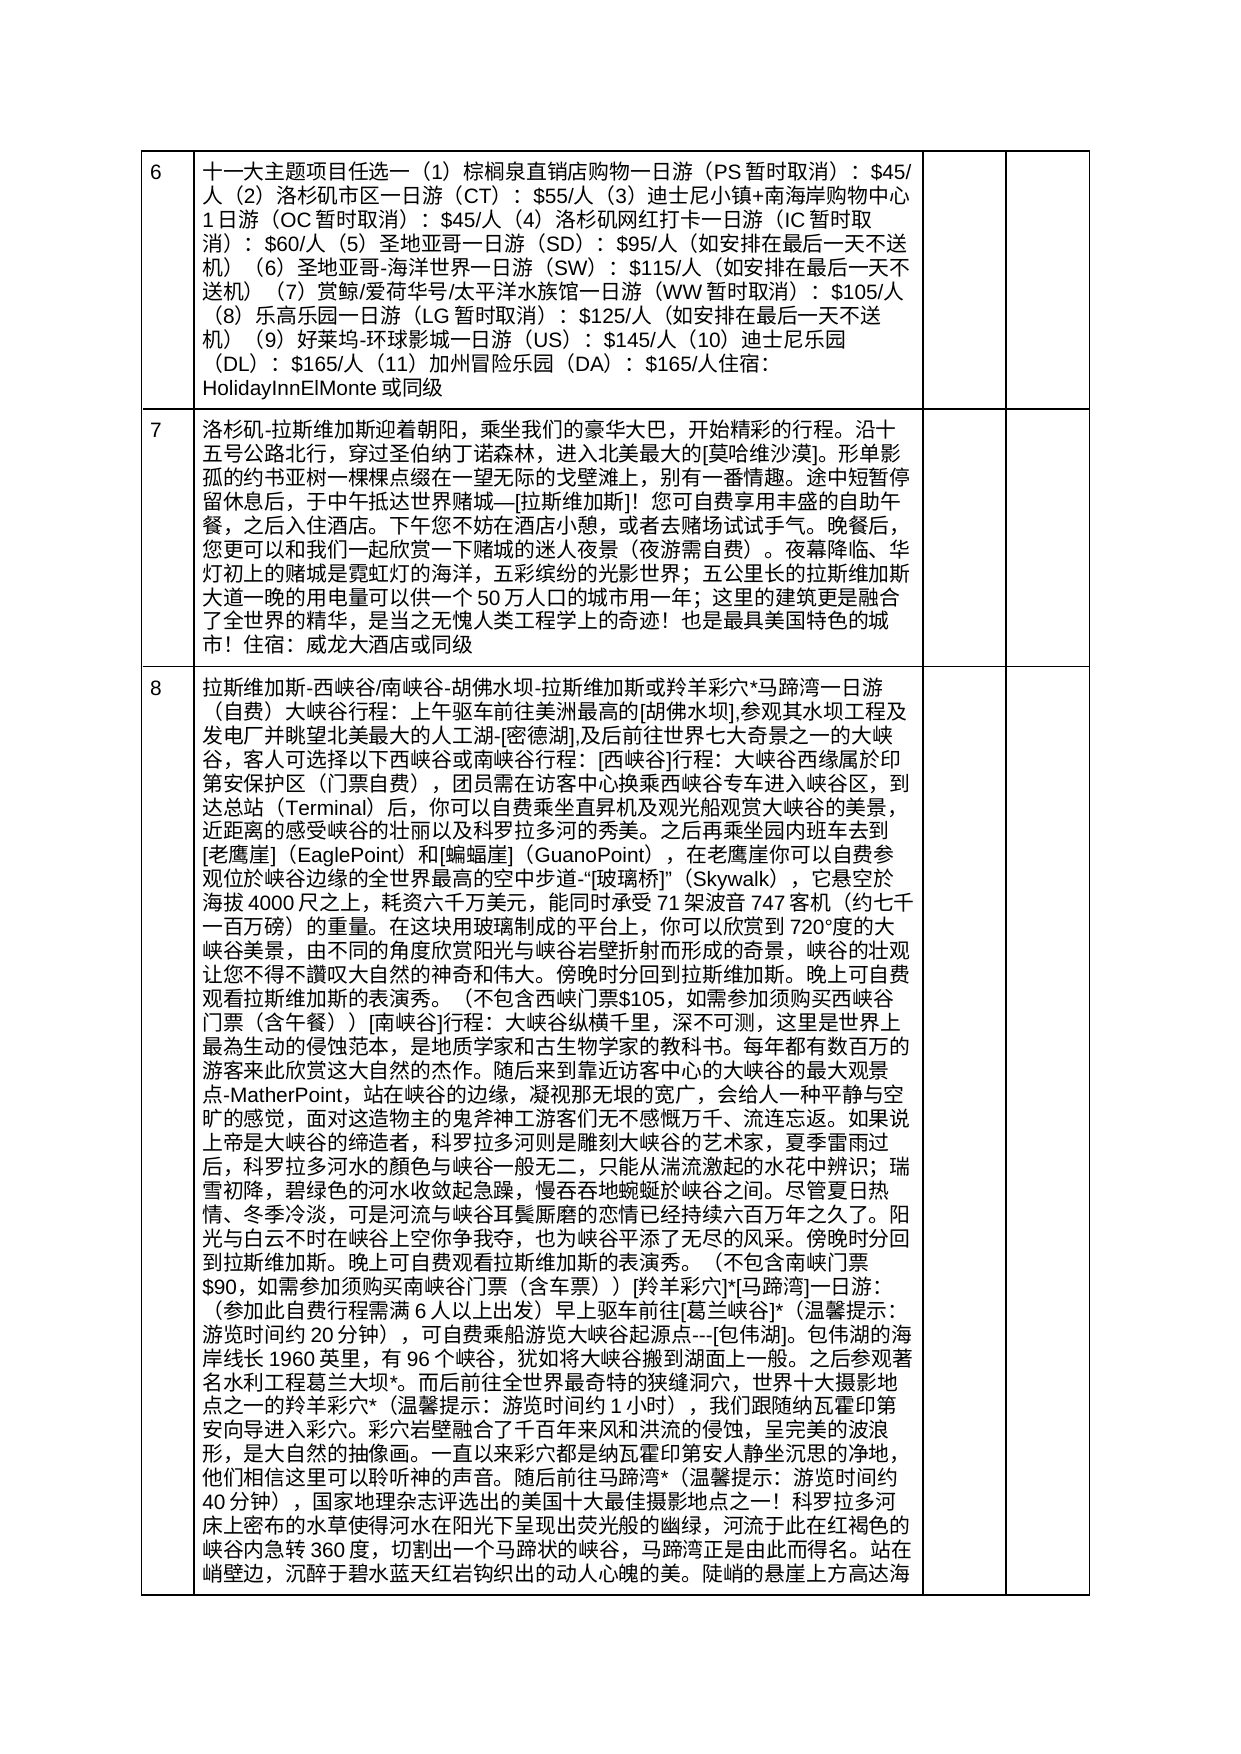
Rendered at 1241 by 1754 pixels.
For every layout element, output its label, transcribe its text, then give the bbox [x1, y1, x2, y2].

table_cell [195, 152, 922, 408]
table_cell [924, 667, 1005, 1594]
table_cell [1007, 410, 1089, 666]
table_cell 洛杉矶-拉斯维加斯迎着朝阳，乘坐我们的豪华大巴，开始精彩的行程。沿十五号公路北行，穿过圣伯纳丁诺森林，进入北美最大的[莫哈维沙漠]。形单影孤的约书亚树一棵棵点缀在一望无际的戈壁滩上，别有一番情趣。途中短暂停留休息后，于中午抵达世界赌城—[拉斯维加斯]！您可自费享用丰盛的自助午餐，之后入住酒店。下午您不妨在酒店小憩，或者去赌场试试手气。晚餐后，您更可以和我们一起欣赏一下赌城的迷人夜景（夜游需自费）。夜幕降临、华灯初上的赌城是霓虹灯的海洋，五彩缤纷的光影世界；五公里长的拉斯维加斯大道一晚的用电量可以供一个50万人口的城市用一年；这里的建筑更是融合了全世界的精华，是当之无愧人类工程学上的奇迹！也是最具美国特色的城市！住宿：威龙大酒店或同级 [195, 410, 922, 666]
table_cell [924, 410, 1005, 666]
table_cell [1007, 667, 1089, 1594]
table_cell [924, 152, 1005, 408]
table_cell 8 [142, 667, 193, 1594]
table_cell 7 [142, 409, 193, 666]
table_cell [1007, 152, 1089, 408]
table_cell 6 [142, 152, 193, 408]
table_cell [195, 667, 922, 1594]
